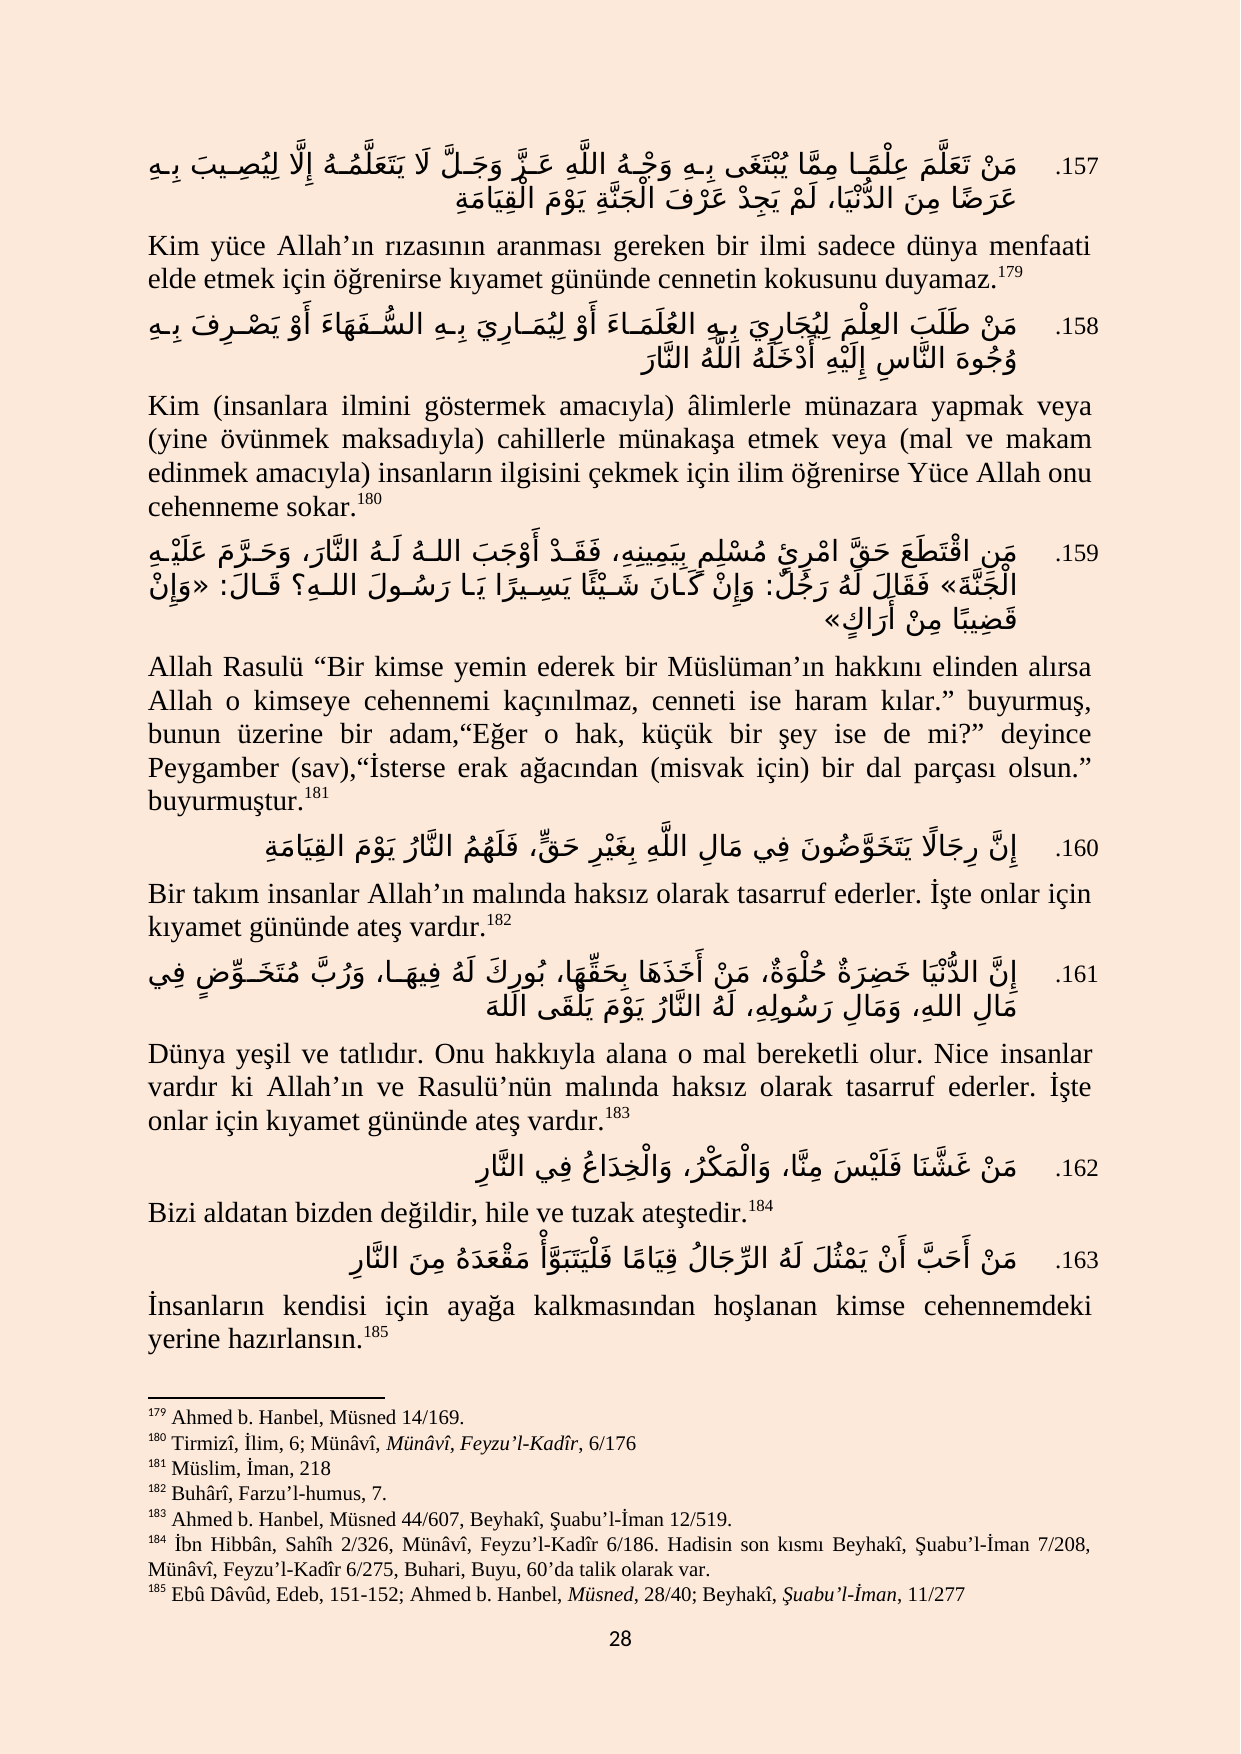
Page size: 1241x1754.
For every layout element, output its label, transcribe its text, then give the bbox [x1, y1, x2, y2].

list إِنَّ الدُّنْيَا خَضِرَةٌ حُلْوَةٌ، مَنْ أَخَذَهَا بِحَقِّهَا، بُورِكَ لَهُ فِيهَا، وَرُبَّ مُتَخَوِّضٍ فِي مَالِ اللهِ، وَمَالِ رَسُولِهِ، لَهُ النَّارُ يَوْمَ يَلْقَى اللهَ [148, 955, 1055, 1023]
list مَنِ اقْتَطَعَ حَقَّ امْرِئٍ مُسْلِمٍ بِيَمِينِهِ، فَقَدْ أَوْجَبَ اللهُ لَهُ النَّارَ، وَحَرَّمَ عَلَيْهِ الْجَنَّةَ» فَقَالَ لَهُ رَجُلٌ: وَإِنْ كَانَ شَيْئًا يَسِيرًا يَا رَسُولَ اللهِ؟ قَالَ: «وَإِنْ قَضِيبًا مِنْ أَرَاكٍ» [148, 535, 1055, 637]
text Allah Rasulü “Bir kimse yemin ederek bir Müslüman’ın hakkını elinden alırsa Allah o kimseye cehennemi kaçınılmaz, cenneti ise haram kılar.” buyurmuş, bunun üzerine bir adam,“Eğer o hak, küçük bir şey ise de mi?” deyince Peygamber (sav),“İsterse erak ağacından (misvak için) bir dal parçası olsun.” buyurmuştur. [148, 649, 1093, 817]
list مَنْ غَشَّنَا فَلَيْسَ مِنَّا، وَالْمَكْرُ، وَالْخِدَاعُ فِي النَّارِ [148, 1149, 1055, 1183]
list إِنَّ رِجَالًا يَتَخَوَّضُونَ فِي مَالِ اللَّهِ بِغَيْرِ حَقٍّ، فَلَهُمُ النَّارُ يَوْمَ القِيَامَةِ [148, 829, 1055, 863]
list مَنْ تَعَلَّمَ عِلْمًا مِمَّا يُبْتَغَى بِهِ وَجْهُ اللَّهِ عَزَّ وَجَلَّ لَا يَتَعَلَّمُهُ إِلَّا لِيُصِيبَ بِهِ عَرَضًا مِنَ الدُّنْيَا، لَمْ يَجِدْ عَرْفَ الْجَنَّةِ يَوْمَ الْقِيَامَةِ [148, 148, 1055, 216]
list مَنْ طَلَبَ العِلْمَ لِيُجَارِيَ بِهِ العُلَمَاءَ أَوْ لِيُمَارِيَ بِهِ السُّفَهَاءَ أَوْ يَصْرِفَ بِهِ وُجُوهَ النَّاسِ إِلَيْهِ أَدْخَلَهُ اللَّهُ النَّارَ [148, 308, 1055, 376]
text Kim yüce Allah’ın rızasının aranması gereken bir ilmi sadece dünya menfaati elde etmek için öğrenirse kıyamet gününde cennetin kokusunu duyamaz. [148, 228, 1093, 295]
text Bizi aldatan bizden değildir, hile ve tuzak ateştedir. [148, 1195, 1093, 1229]
text İnsanların kendisi için ayağa kalkmasından hoşlanan kimse cehennemdeki yerine hazırlansın. [148, 1288, 1093, 1355]
text Bir takım insanlar Allah’ın malında haksız olarak tasarruf ederler. İşte onlar için kıyamet gününde ateş vardır. [148, 876, 1093, 943]
text Dünya yeşil ve tatlıdır. Onu hakkıyla alana o mal bereketli olur. Nice insanlar vardır ki Allah’ın ve Rasulü’nün malında haksız olarak tasarruf ederler. İşte onlar için kıyamet gününde ateş vardır. [148, 1036, 1093, 1136]
list مَنْ أَحَبَّ أَنْ يَمْثُلَ لَهُ الرِّجَالُ قِيَامًا فَلْيَتَبَوَّأْ مَقْعَدَهُ مِنَ النَّارِ [148, 1241, 1055, 1275]
text Kim (insanlara ilmini göstermek amacıyla) âlimlerle münazara yapmak veya (yine övünmek maksadıyla) cahillerle münakaşa etmek veya (mal ve makam edinmek amacıyla) insanların ilgisini çekmek için ilim öğrenirse Yüce Allah onu cehenneme sokar. [148, 388, 1093, 522]
